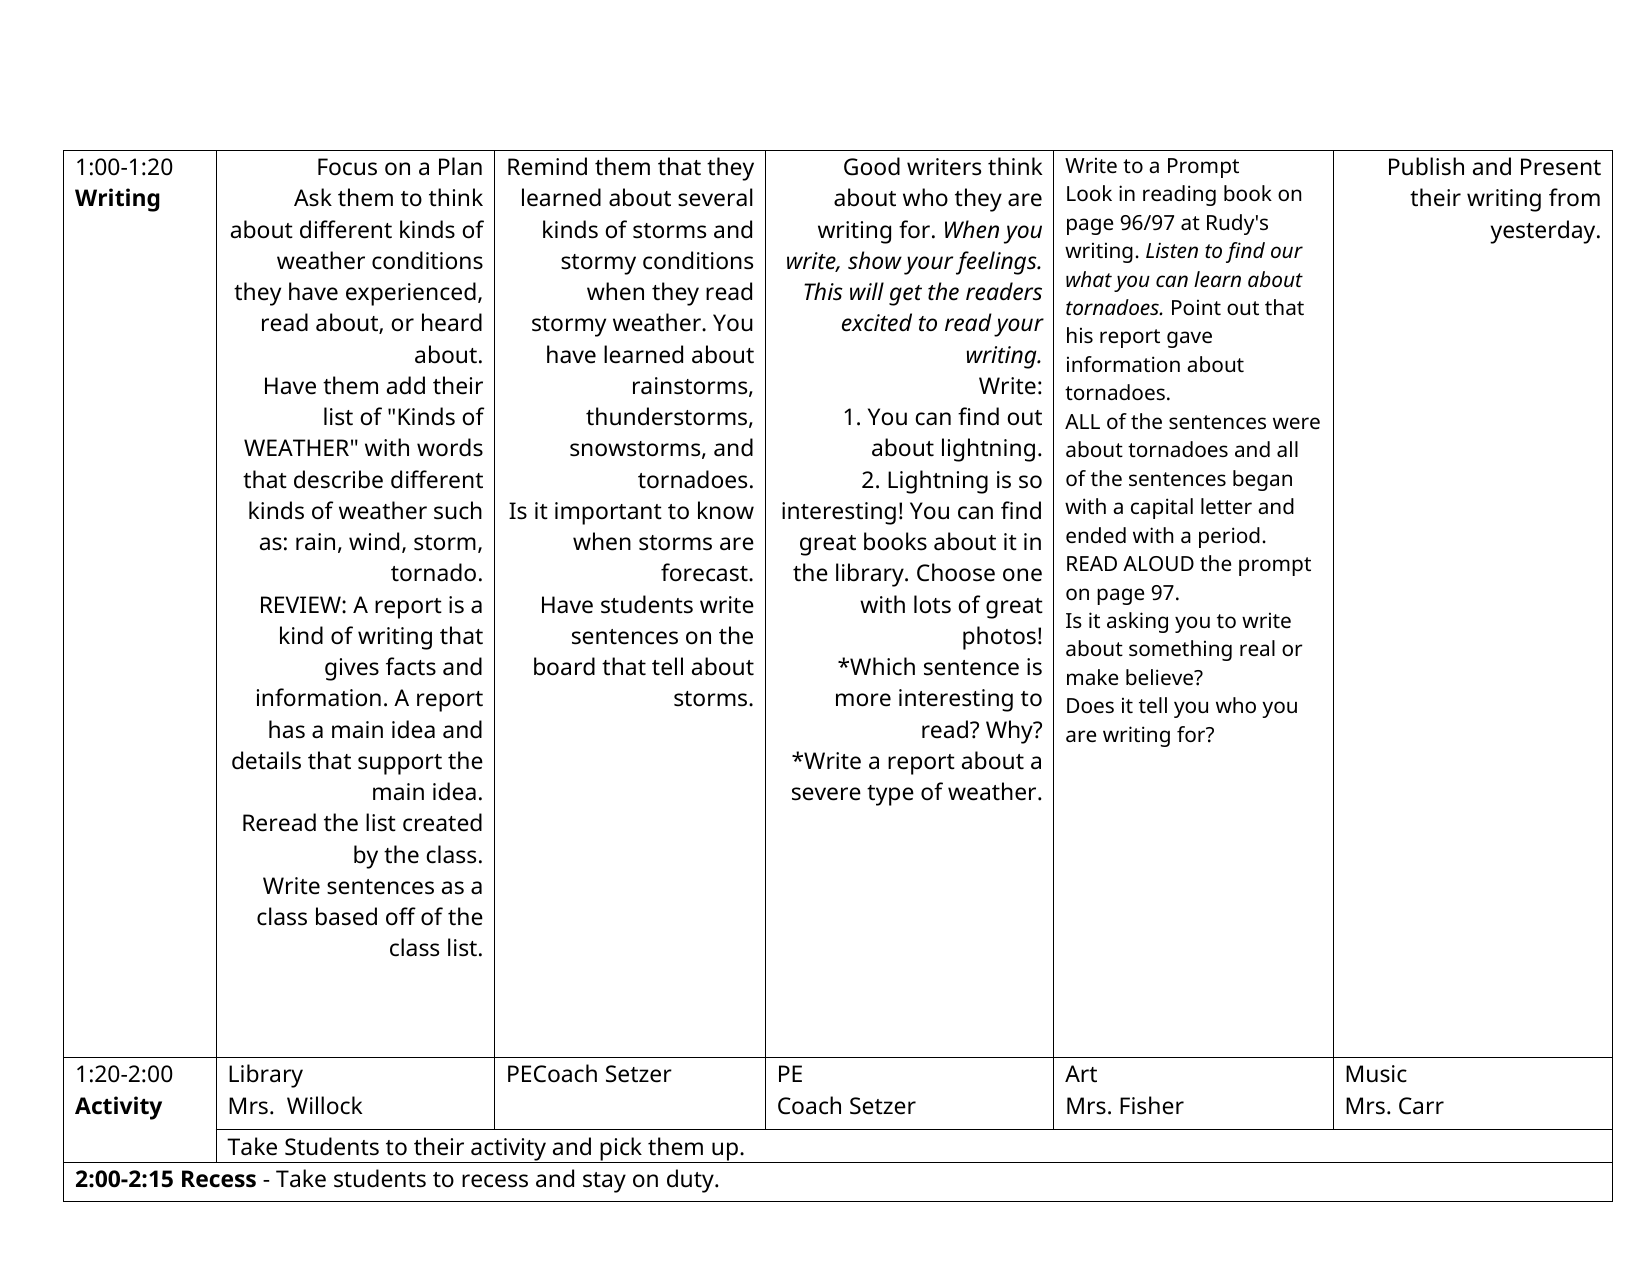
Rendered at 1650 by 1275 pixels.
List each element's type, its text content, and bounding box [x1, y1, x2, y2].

table_cell Art Mrs. Fisher [1054, 1058, 1333, 1129]
table_cell 2:00-2:15 Recess - Take students to recess and stay on duty. [64, 1163, 1612, 1201]
table_cell Take Students to their activity and pick them up. [217, 1130, 1612, 1162]
table_cell 1:00-1:20 Writing [64, 151, 216, 1057]
table_cell Music Mrs. Carr [1334, 1058, 1612, 1129]
table_cell PECoach Setzer [495, 1058, 765, 1129]
table_cell Write to a Prompt Look in reading book on page 96/97 at Rudy's writing. Listen to find our what you can learn about tornadoes. Point out that his report gave information about tornadoes. ALL of the sentences were about tornadoes and all of the sentences began with a capital letter and ended with a period. READ ALOUD the prompt on page 97. Is it asking you to write about something real or make believe? Does it tell you who you are writing for? [1054, 151, 1333, 1057]
table_cell Focus on a Plan Ask them to think about different kinds of weather conditions they have experienced, read about, or heard about. Have them add their list of "Kinds of WEATHER" with words that describe different kinds of weather such as: rain, wind, storm, tornado. REVIEW: A report is a kind of writing that gives facts and information. A report has a main idea and details that support the main idea. Reread the list created by the class. Write sentences as a class based off of the class list. [217, 151, 494, 1057]
table_cell Publish and Present their writing from yesterday. [1334, 151, 1612, 1057]
table_cell PE Coach Setzer [766, 1058, 1053, 1129]
table_cell 1:20-2:00 Activity [64, 1058, 216, 1162]
table_cell Library Mrs. Willock [217, 1058, 494, 1129]
table_cell Remind them that they learned about several kinds of storms and stormy conditions when they read stormy weather. You have learned about rainstorms, thunderstorms, snowstorms, and tornadoes. Is it important to know when storms are forecast. Have students write sentences on the board that tell about storms. [495, 151, 765, 1057]
table_cell Good writers think about who they are writing for. When you write, show your feelings. This will get the readers excited to read your writing. Write: 1. You can find out about lightning. 2. Lightning is so interesting! You can find great books about it in the library. Choose one with lots of great photos! *Which sentence is more interesting to read? Why? *Write a report about a severe type of weather. [766, 151, 1053, 1057]
